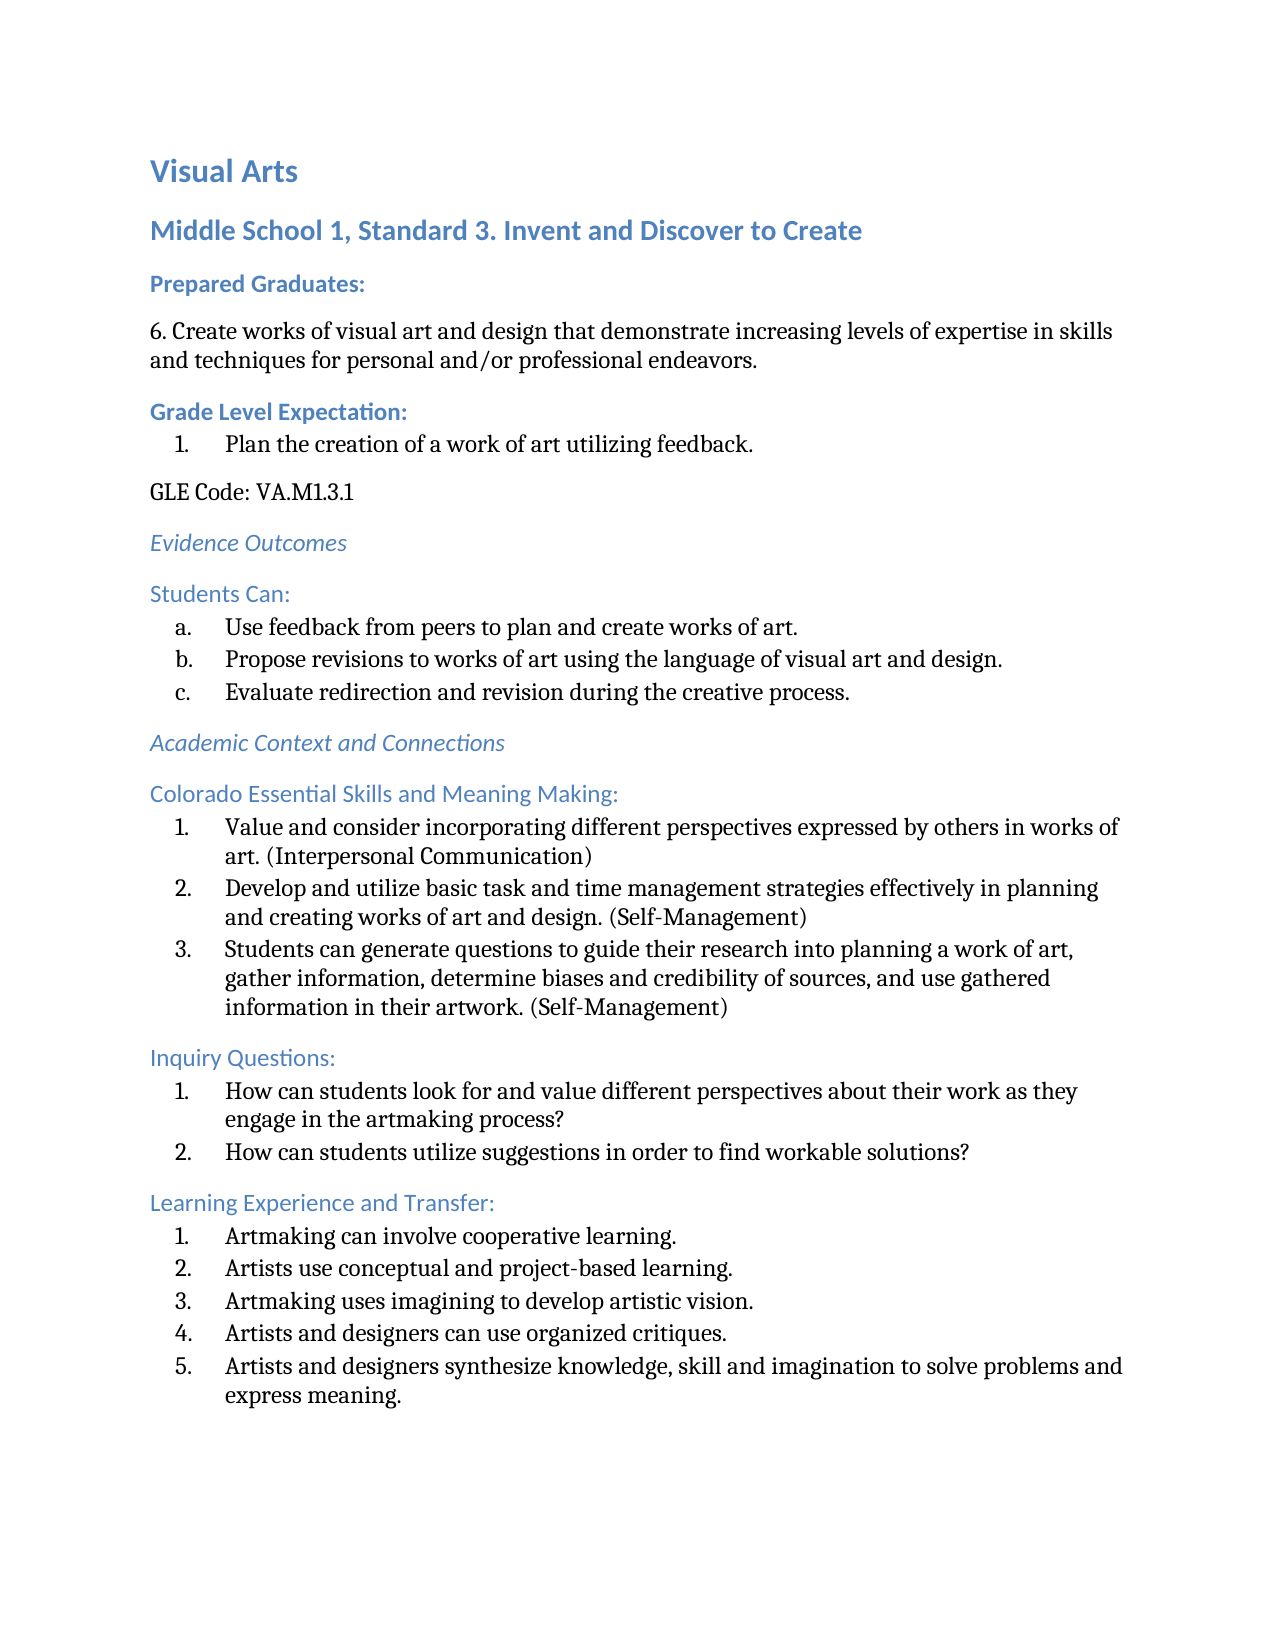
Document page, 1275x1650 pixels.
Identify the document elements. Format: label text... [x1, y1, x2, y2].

list Artmaking uses imagining to develop artistic vision. [175, 1287, 1125, 1316]
list Artists and designers can use organized critiques. [175, 1319, 1125, 1348]
list Artists use conceptual and project-based learning. [175, 1254, 1125, 1283]
list Students can generate questions to guide their research into planning a work of art, gather information, determine biases and credibility of sources, and use gathered information in their artwork. (Self-Management) [175, 935, 1125, 1022]
subtitle Visual Arts [150, 150, 1125, 191]
text 6. Create works of visual art and design that demonstrate increasing levels of expertise in skills and techniques for personal and/or professional endeavors. [150, 317, 1125, 375]
list Artmaking can involve cooperative learning. [175, 1222, 1125, 1251]
subtitle Colorado Essential Skills and Meaning Making: [150, 778, 1125, 809]
subtitle Inquiry Questions: [150, 1042, 1125, 1073]
list Artists and designers synthesize knowledge, skill and imagination to solve problems and express meaning. [175, 1352, 1125, 1409]
subtitle Academic Context and Connections [150, 727, 1125, 758]
subtitle Learning Experience and Transfer: [150, 1187, 1125, 1218]
list Propose revisions to works of art using the language of visual art and design. [175, 645, 1125, 674]
subtitle Students Can: [150, 578, 1125, 609]
list Use feedback from peers to plan and create works of art. [175, 613, 1125, 641]
list Evaluate redirection and revision during the creative process. [175, 678, 1125, 706]
subtitle Evidence Outcomes [150, 527, 1125, 557]
list Plan the creation of a work of art utilizing feedback. [175, 430, 1125, 459]
subtitle Prepared Graduates: [150, 268, 1125, 298]
subtitle Grade Level Expectation: [150, 396, 1125, 426]
text GLE Code: VA.M1.3.1 [150, 477, 1125, 506]
list How can students look for and value different perspectives about their work as they engage in the artmaking process? [175, 1077, 1125, 1134]
list Value and consider incorporating different perspectives expressed by others in works of art. (Interpersonal Communication) [175, 813, 1125, 870]
subtitle Middle School 1, Standard 3. Invent and Discover to Create [150, 212, 1125, 247]
list Develop and utilize basic task and time management strategies effectively in planning and creating works of art and design. (Self-Management) [175, 874, 1125, 932]
list How can students utilize suggestions in order to find workable solutions? [175, 1138, 1125, 1167]
